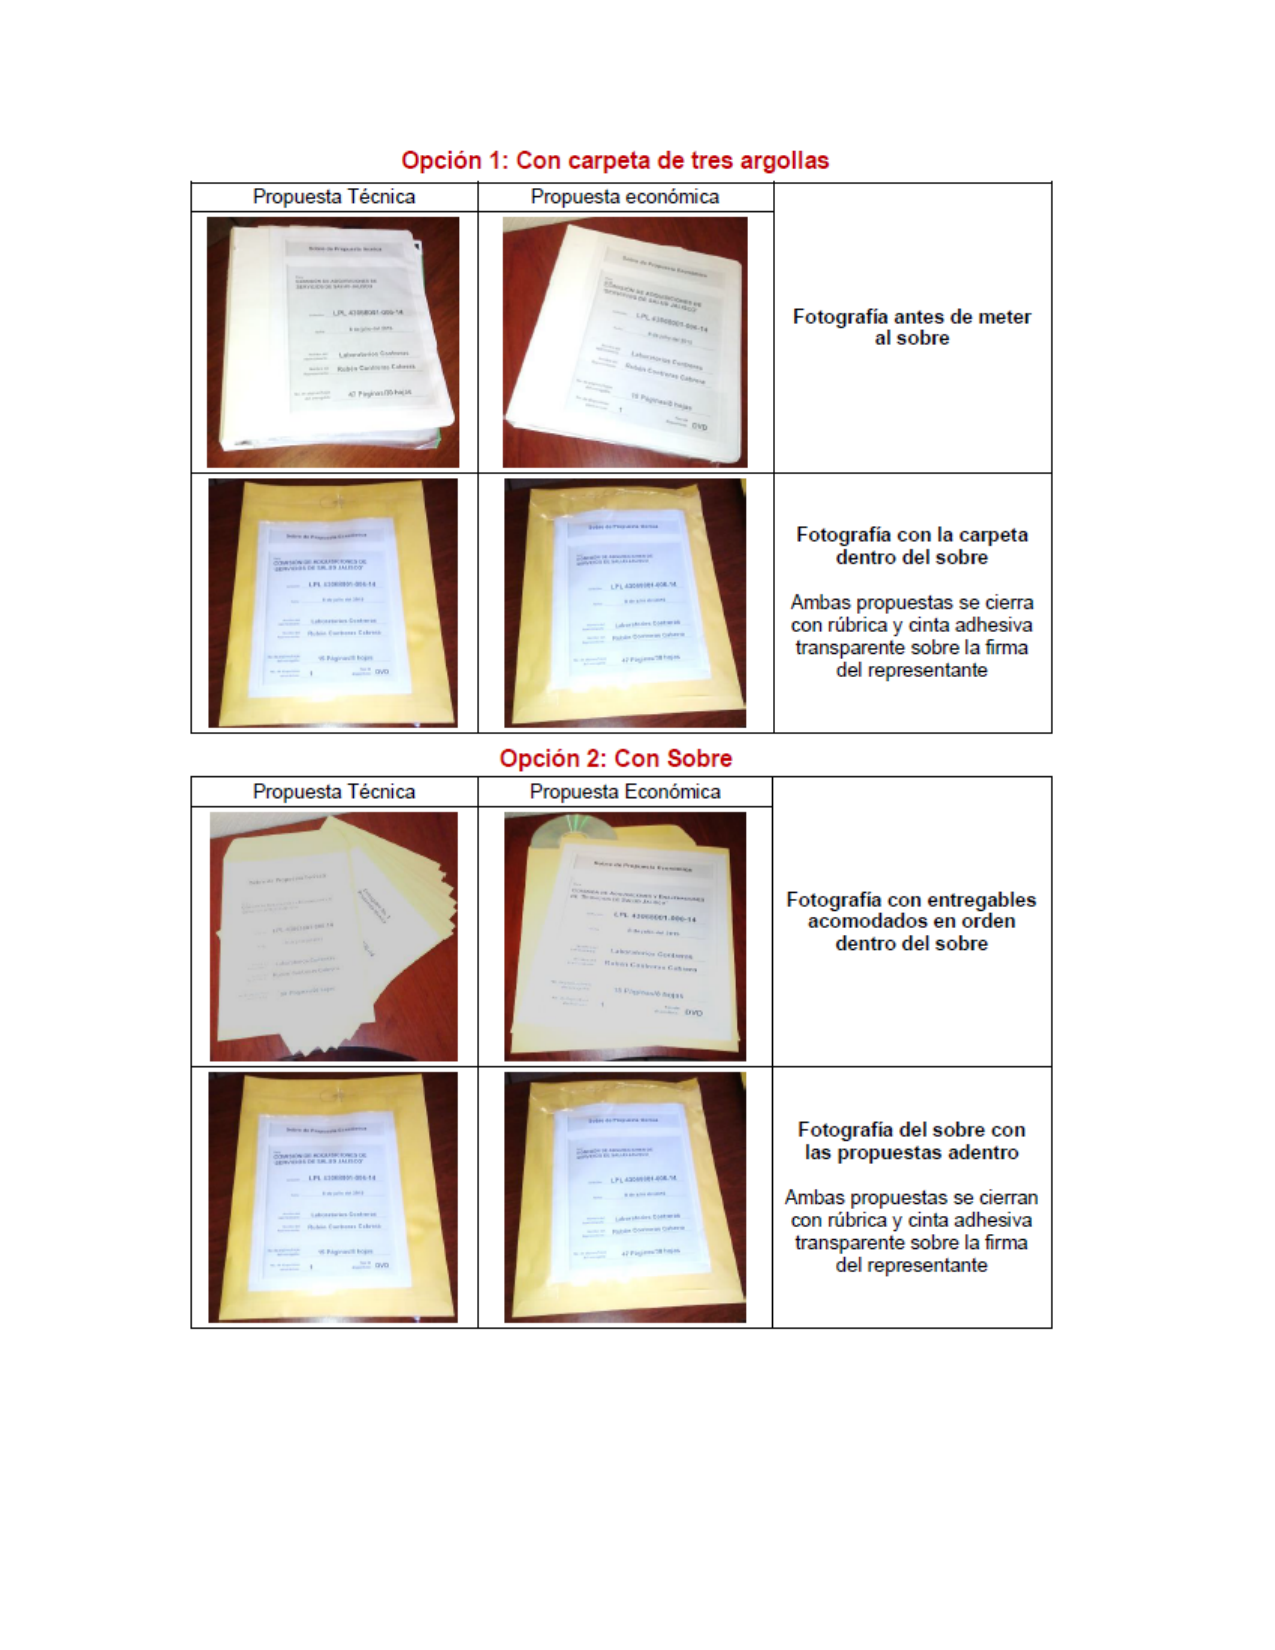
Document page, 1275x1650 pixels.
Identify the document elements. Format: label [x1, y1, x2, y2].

picture [177, 132, 1061, 1349]
